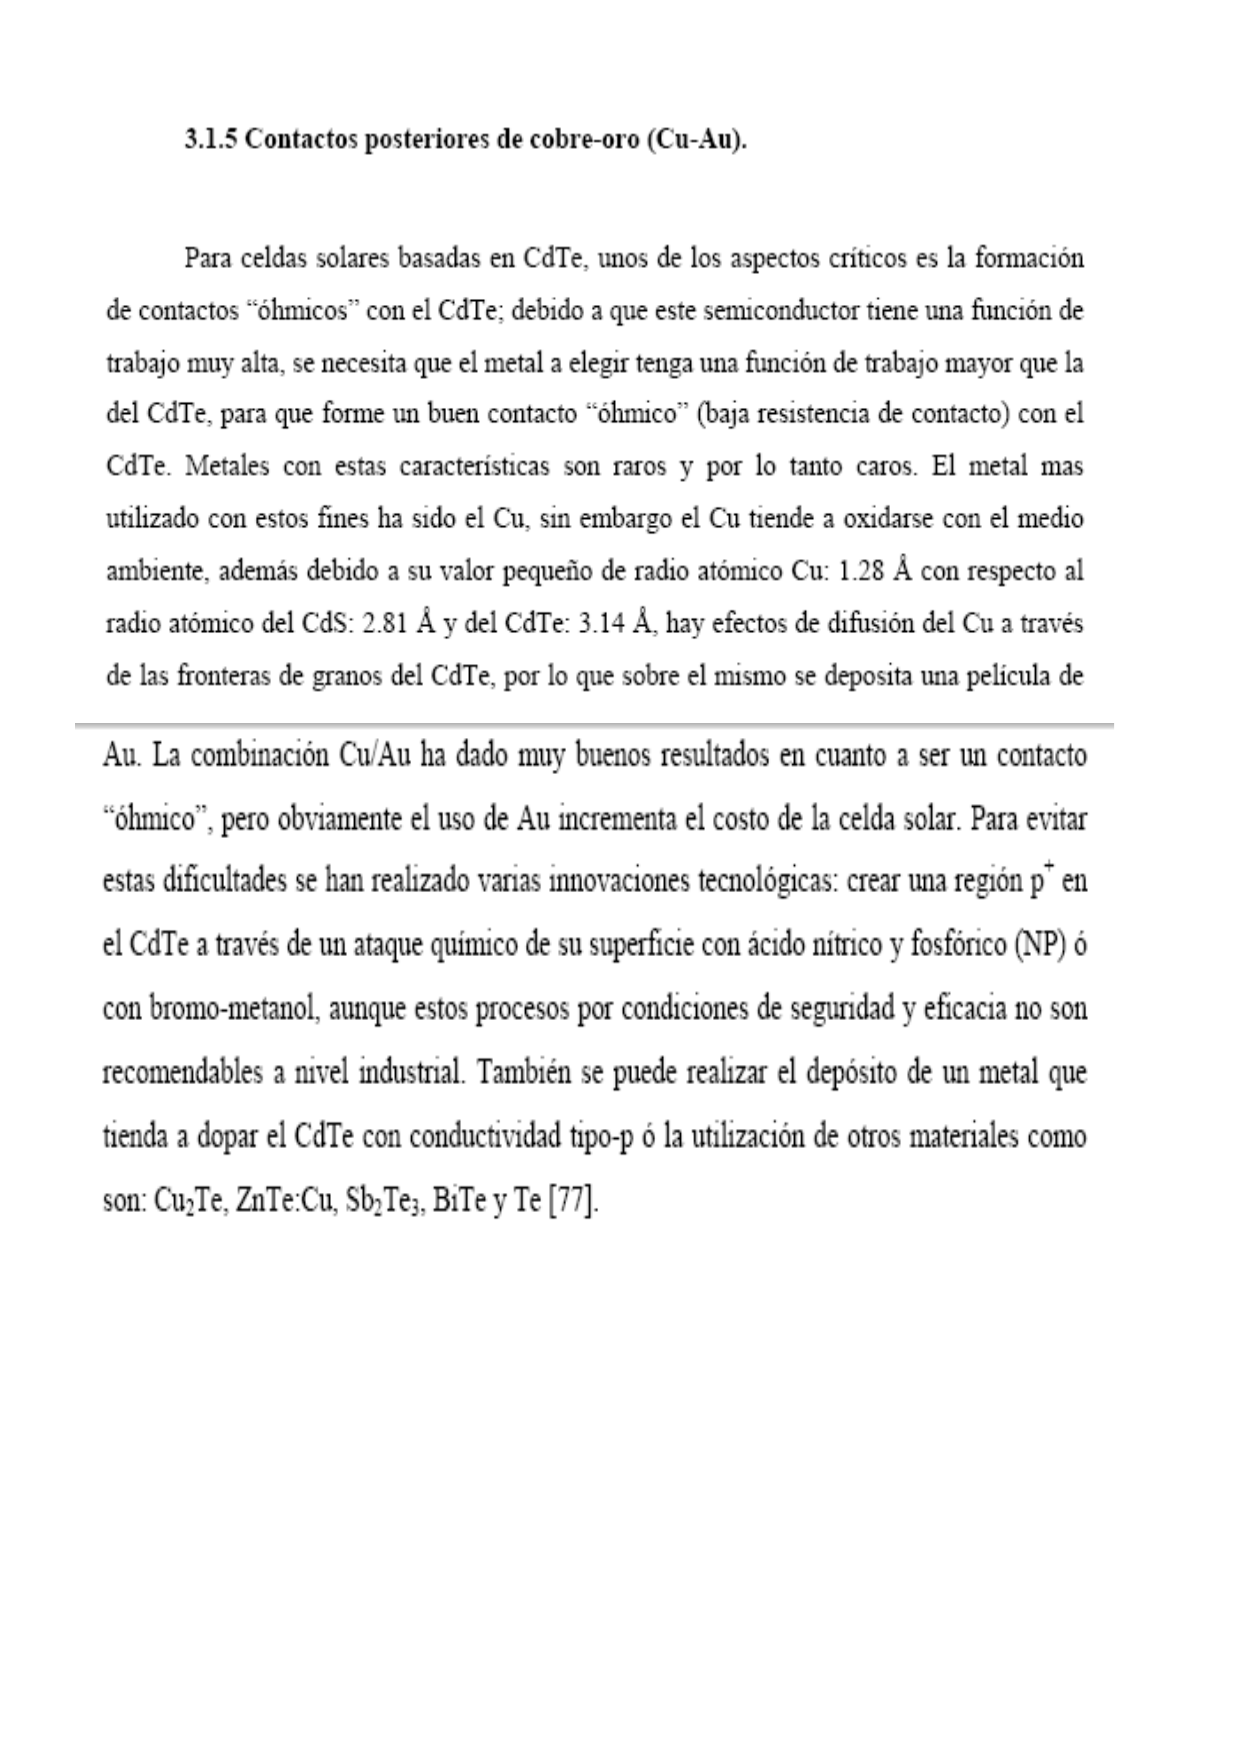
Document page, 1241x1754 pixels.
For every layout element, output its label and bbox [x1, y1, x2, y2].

picture [75, 723, 1115, 1307]
picture [75, 75, 1114, 699]
